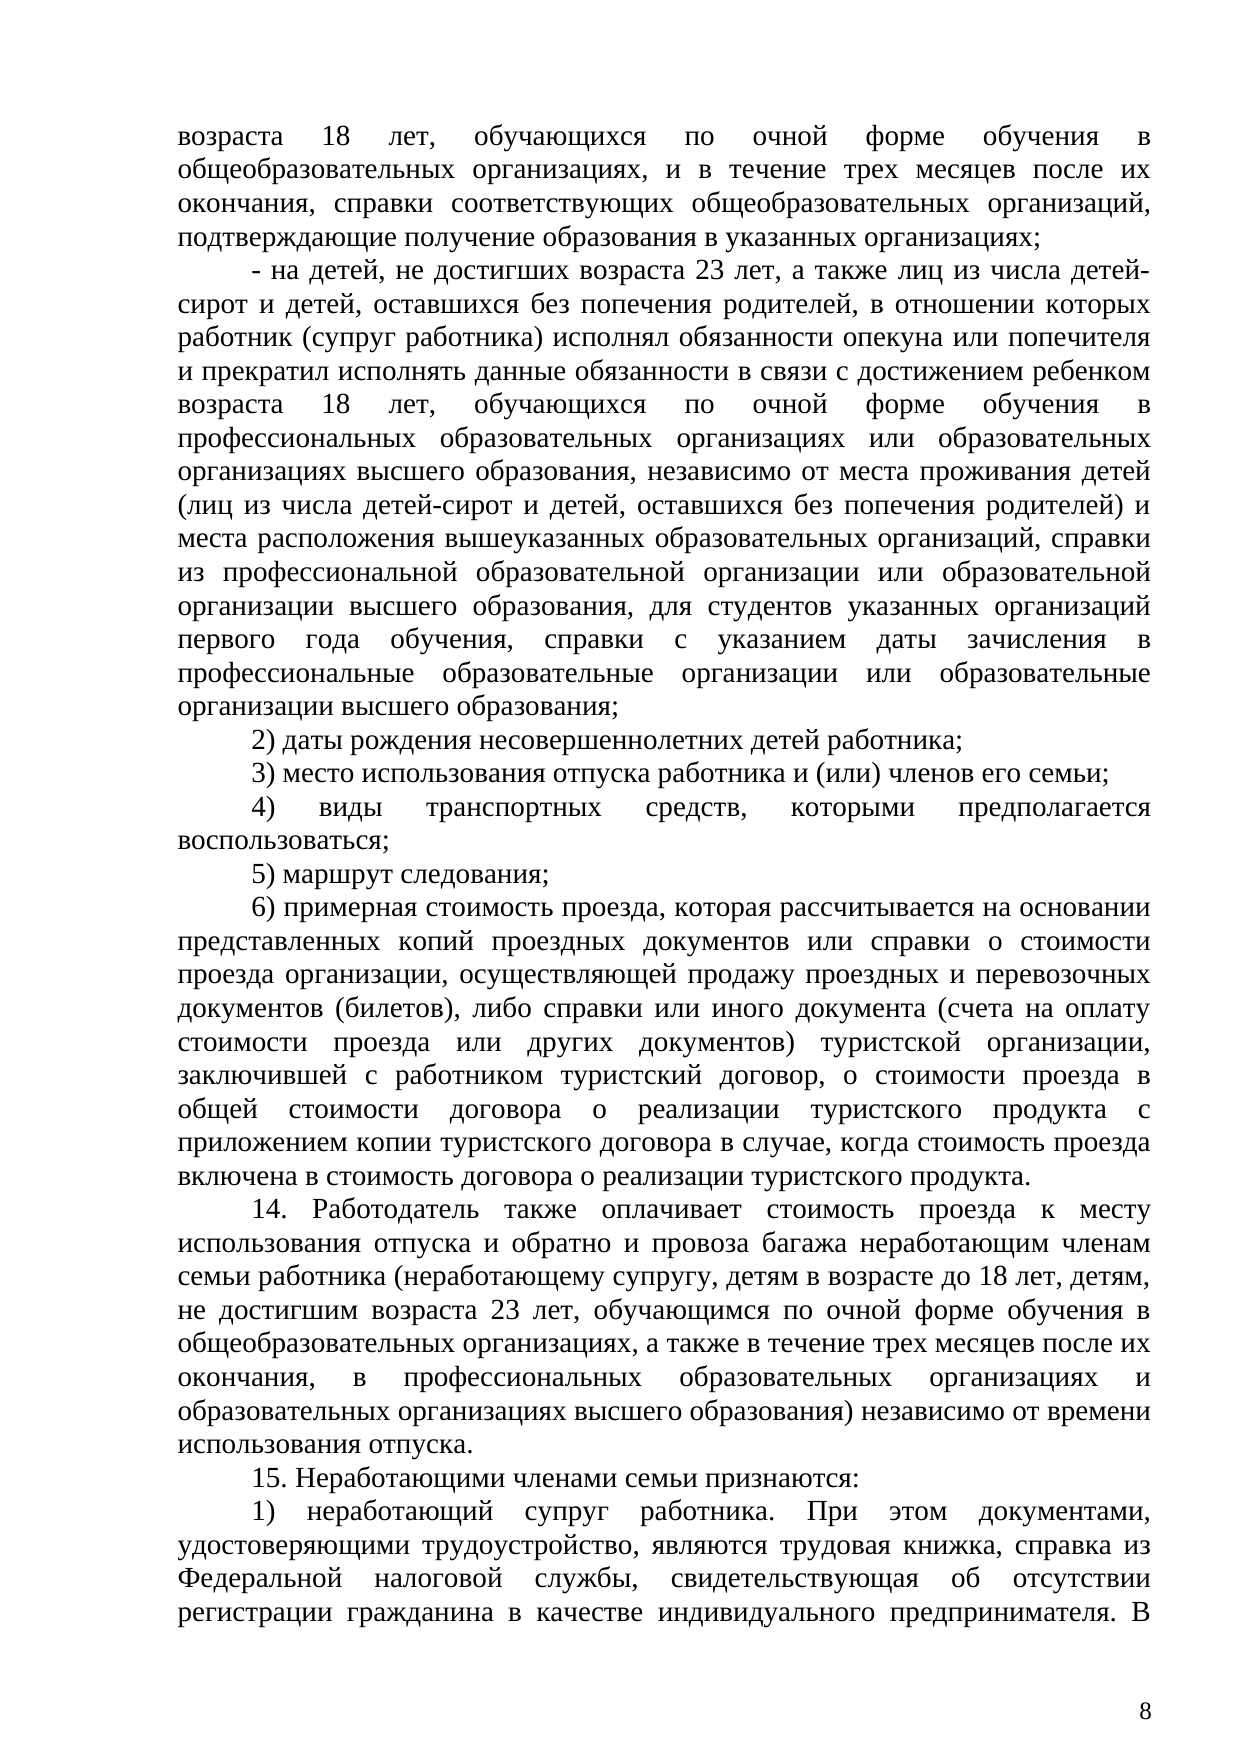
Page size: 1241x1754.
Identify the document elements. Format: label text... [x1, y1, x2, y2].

text 6) примерная стоимость проезда, которая рассчитывается на основании представленных копий проездных документов или справки о стоимости проезда организации, осуществляющей продажу проездных и перевозочных документов (билетов), либо справки или иного документа (счета на оплату стоимости проезда или других документов) туристской организации, заключившей с работником туристский договор, о стоимости проезда в общей стоимости договора о реализации туристского продукта с приложением копии туристского договора в случае, когда стоимость проезда включена в стоимость договора о реализации туристского продукта. [177, 889, 1152, 1191]
text 4) виды транспортных средств, которыми предполагается воспользоваться; [177, 789, 1152, 856]
text 3) место использования отпуска работника и (или) членов его семьи; [177, 755, 1152, 789]
text 14. Работодатель также оплачивает стоимость проезда к месту использования отпуска и обратно и провоза багажа неработающим членам семьи работника (неработающему супругу, детям в возрасте до 18 лет, детям, не достигшим возраста 23 лет, обучающимся по очной форме обучения в общеобразовательных организациях, а также в течение трех месяцев после их окончания, в профессиональных образовательных организациях и образовательных организациях высшего образования) независимо от времени использования отпуска. [177, 1191, 1152, 1460]
text - на детей, не достигших возраста 23 лет, а также лиц из числа детей-сирот и детей, оставшихся без попечения родителей, в отношении которых работник (супруг работника) исполнял обязанности опекуна или попечителя и прекратил исполнять данные обязанности в связи с достижением ребенком возраста 18 лет, обучающихся по очной форме обучения в профессиональных образовательных организациях или образовательных организациях высшего образования, независимо от места проживания детей (лиц из числа детей-сирот и детей, оставшихся без попечения родителей) и места расположения вышеуказанных образовательных организаций, справки из профессиональной образовательной организации или образовательной организации высшего образования, для студентов указанных организаций первого года обучения, справки с указанием даты зачисления в профессиональные образовательные организации или образовательные организации высшего образования; [177, 252, 1152, 722]
text 15. Неработающими членами семьи признаются: [177, 1460, 1152, 1493]
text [177, 118, 1152, 252]
text 2) даты рождения несовершеннолетних детей работника; [177, 722, 1152, 755]
text 5) маршрут следования; [177, 856, 1152, 889]
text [177, 1493, 1152, 1627]
